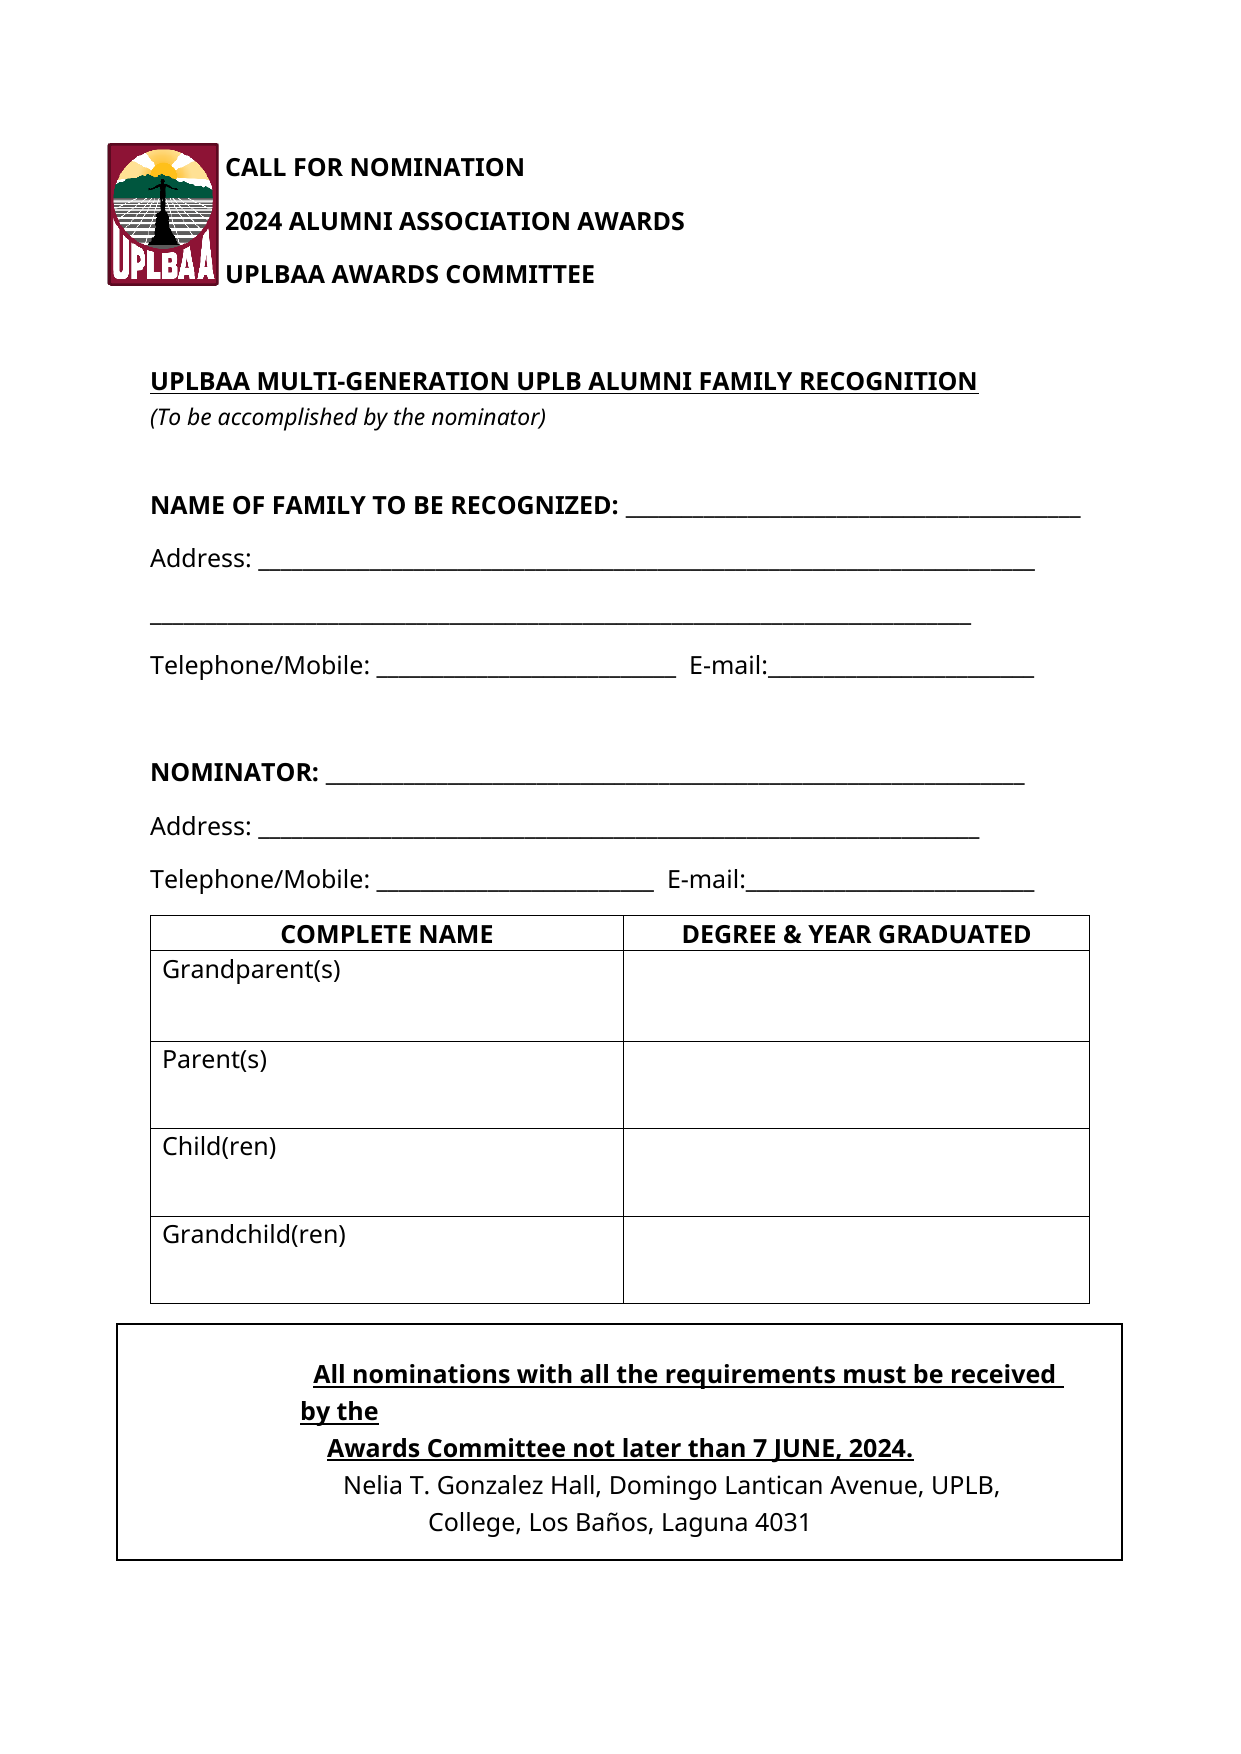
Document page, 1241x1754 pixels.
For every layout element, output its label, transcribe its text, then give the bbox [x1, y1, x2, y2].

text NOMINATOR: _______________________________________________________________ [150, 755, 1090, 789]
text UPLBAA MULTI-GENERATION UPLB ALUMNI FAMILY RECOGNITION [150, 364, 1090, 398]
table_cell Child(ren) [151, 1129, 623, 1216]
table_header COMPLETE NAME [151, 916, 623, 950]
text Telephone/Mobile: _________________________ E-mail:__________________________ [150, 862, 1090, 896]
text Address: _________________________________________________________________ [150, 808, 1090, 842]
table_header DEGREE & YEAR GRADUATED [624, 916, 1089, 950]
text Address: ______________________________________________________________________ [150, 541, 1090, 575]
picture [102, 138, 224, 290]
table_cell [624, 1217, 1089, 1303]
table_cell Parent(s) [151, 1042, 623, 1128]
text __________________________________________________________________________ [150, 594, 1090, 629]
text Nelia T. Gonzalez Hall, Domingo Lantican Avenue, UPLB, [150, 1467, 1090, 1502]
table_cell [624, 1042, 1089, 1128]
text UPLBAA AWARDS COMMITTEE [225, 257, 1090, 291]
text CALL FOR NOMINATION [225, 150, 1090, 184]
table_cell [624, 951, 1089, 1041]
table_cell [624, 1129, 1089, 1216]
text Awards Committee not later than 7 JUNE, 2024. [150, 1431, 1090, 1465]
table_cell Grandparent(s) [151, 951, 623, 1041]
text All nominations with all the requirements must be received by the [300, 1357, 1090, 1428]
text College, Los Baños, Laguna 4031 [150, 1504, 1090, 1538]
text 2024 ALUMNI ASSOCIATION AWARDS [224, 203, 1090, 237]
text Telephone/Mobile: ___________________________ E-mail:________________________ [150, 648, 1090, 682]
table_cell Grandchild(ren) [151, 1217, 623, 1303]
text (To be accomplished by the nominator) [150, 401, 1090, 432]
text NAME OF FAMILY TO BE RECOGNIZED: _________________________________________ [150, 488, 1090, 522]
